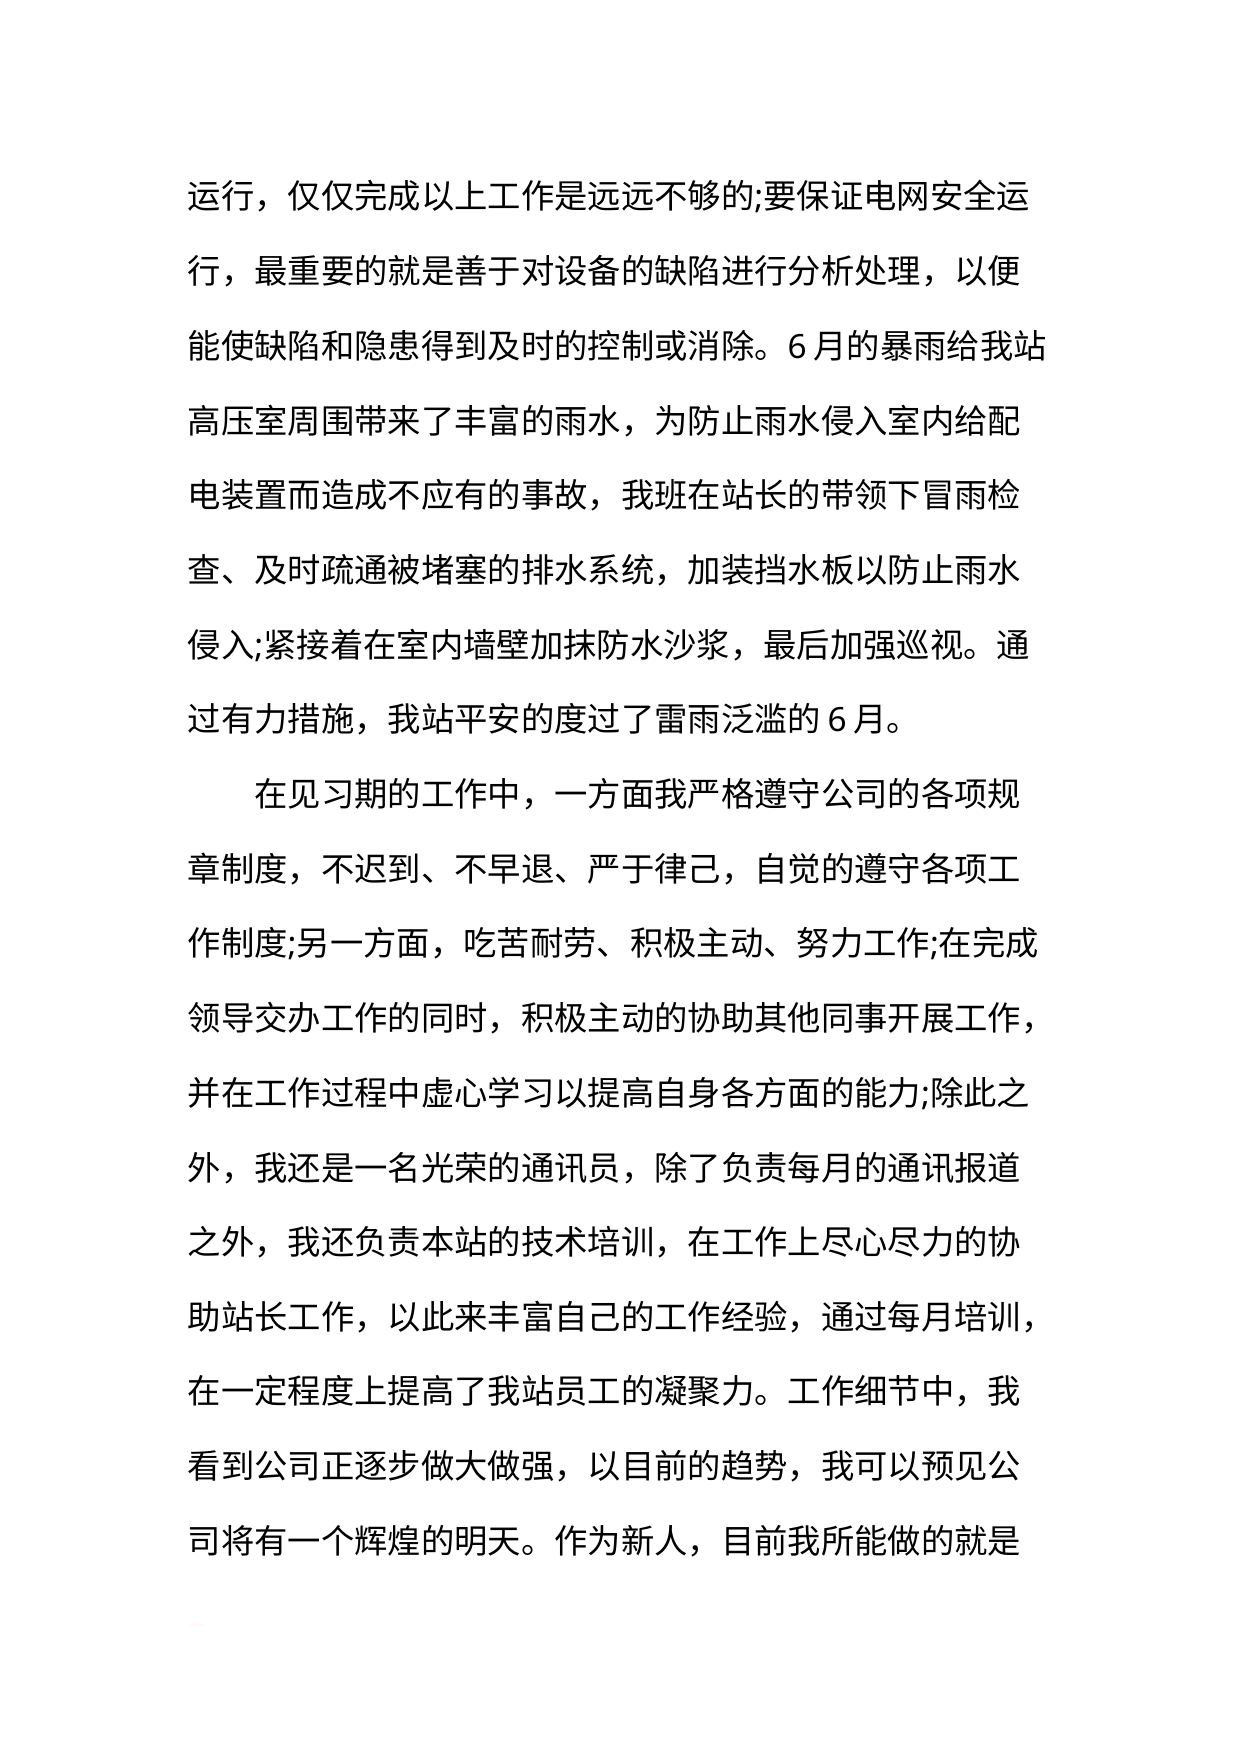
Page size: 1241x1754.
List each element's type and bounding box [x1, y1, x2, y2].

text [187, 162, 1053, 1571]
